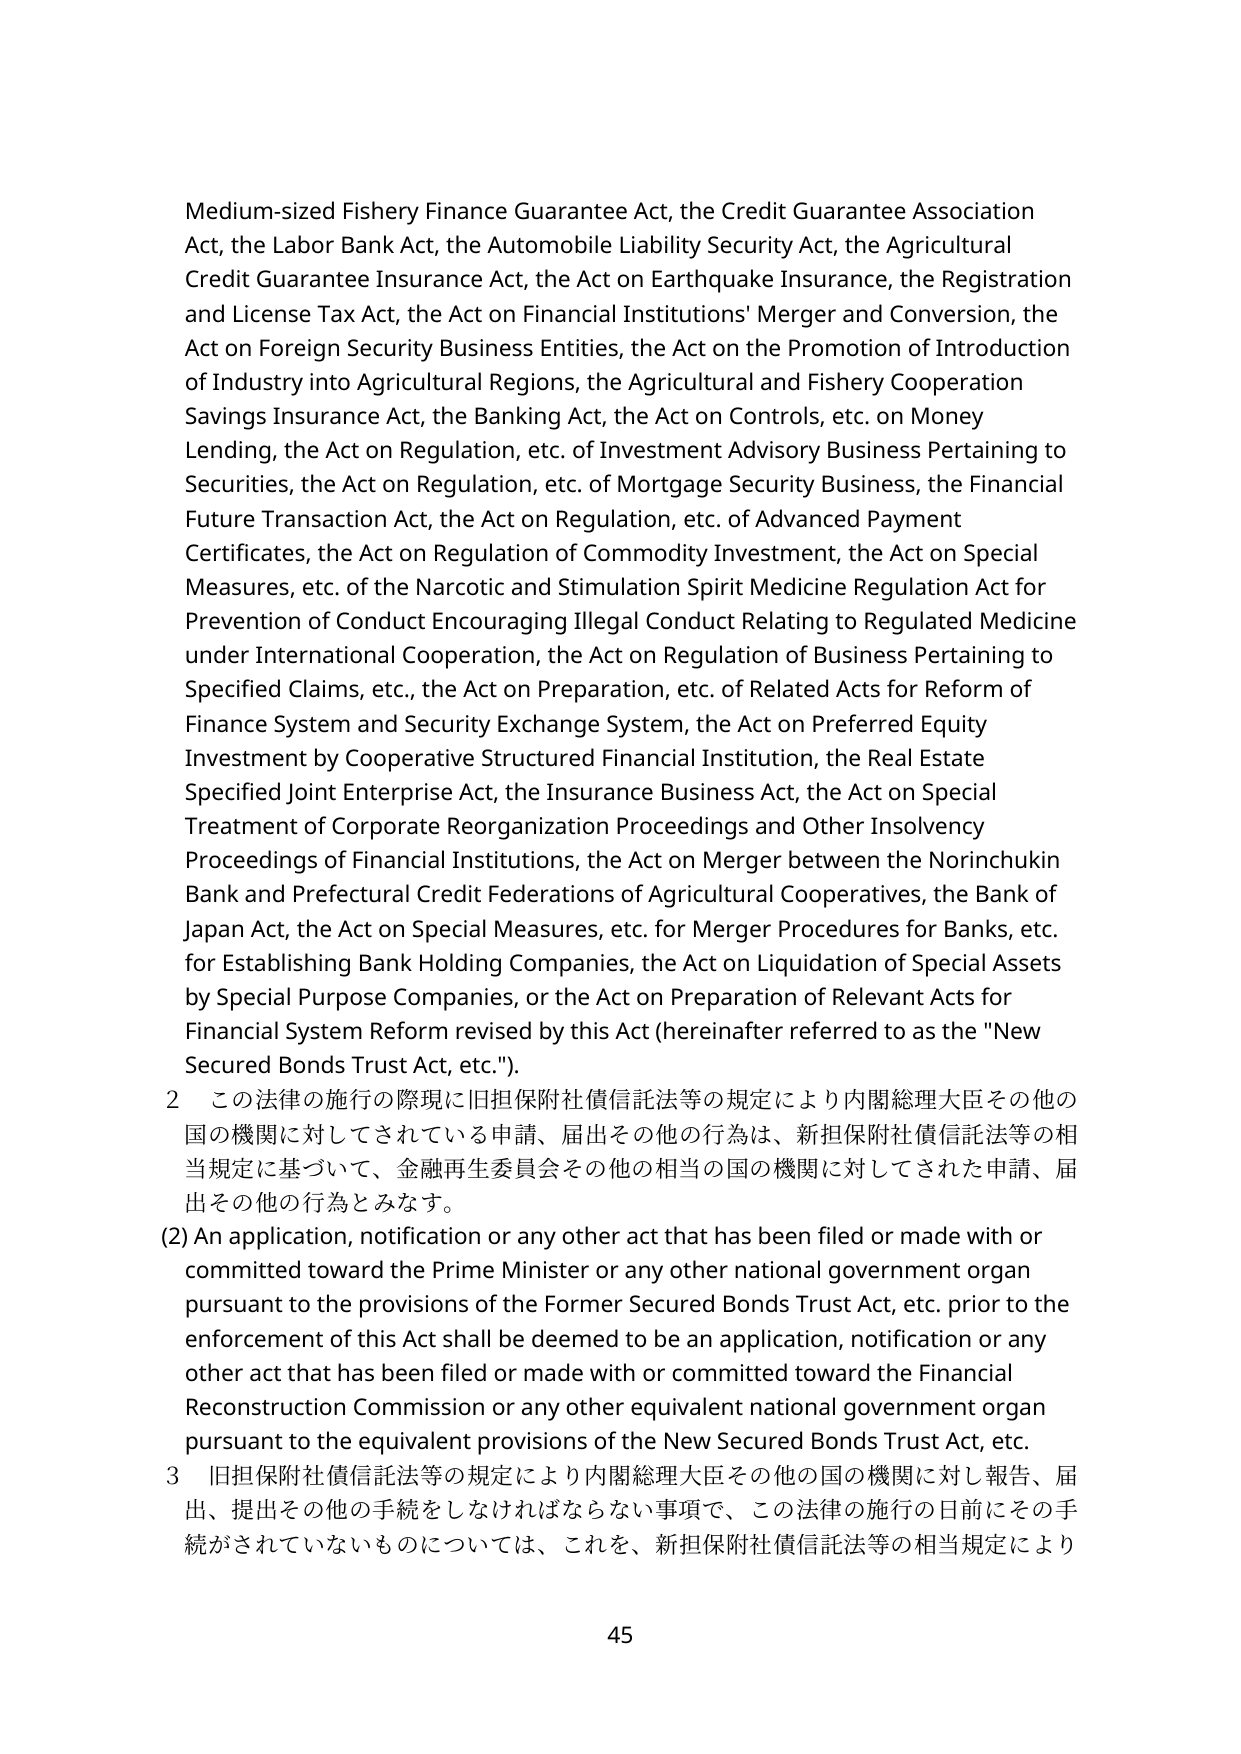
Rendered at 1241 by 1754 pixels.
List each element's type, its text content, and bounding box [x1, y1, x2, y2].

text ２ この法律の施行の際現に旧担保附社債信託法等の規定により内閣総理大臣その他の国の機関に対してされている申請、届出その他の行為は、新担保附社債信託法等の相当規定に基づいて、金融再生委員会その他の相当の国の機関に対してされた申請、届出その他の行為とみなす。 [161, 1082, 1079, 1219]
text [161, 1458, 1079, 1560]
text (2) An application, notification or any other act that has been filed or made with or committed toward the Prime Minister or any other national government organ pursuant to the provisions of the Former Secured Bonds Trust Act, etc. prior to the enforcement of this Act shall be deemed to be an application, notification or any other act that has been filed or made with or committed toward the Financial Reconstruction Commission or any other equivalent national government organ pursuant to the equivalent provisions of the New Secured Bonds Trust Act, etc. [161, 1219, 1079, 1458]
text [161, 194, 1079, 1082]
